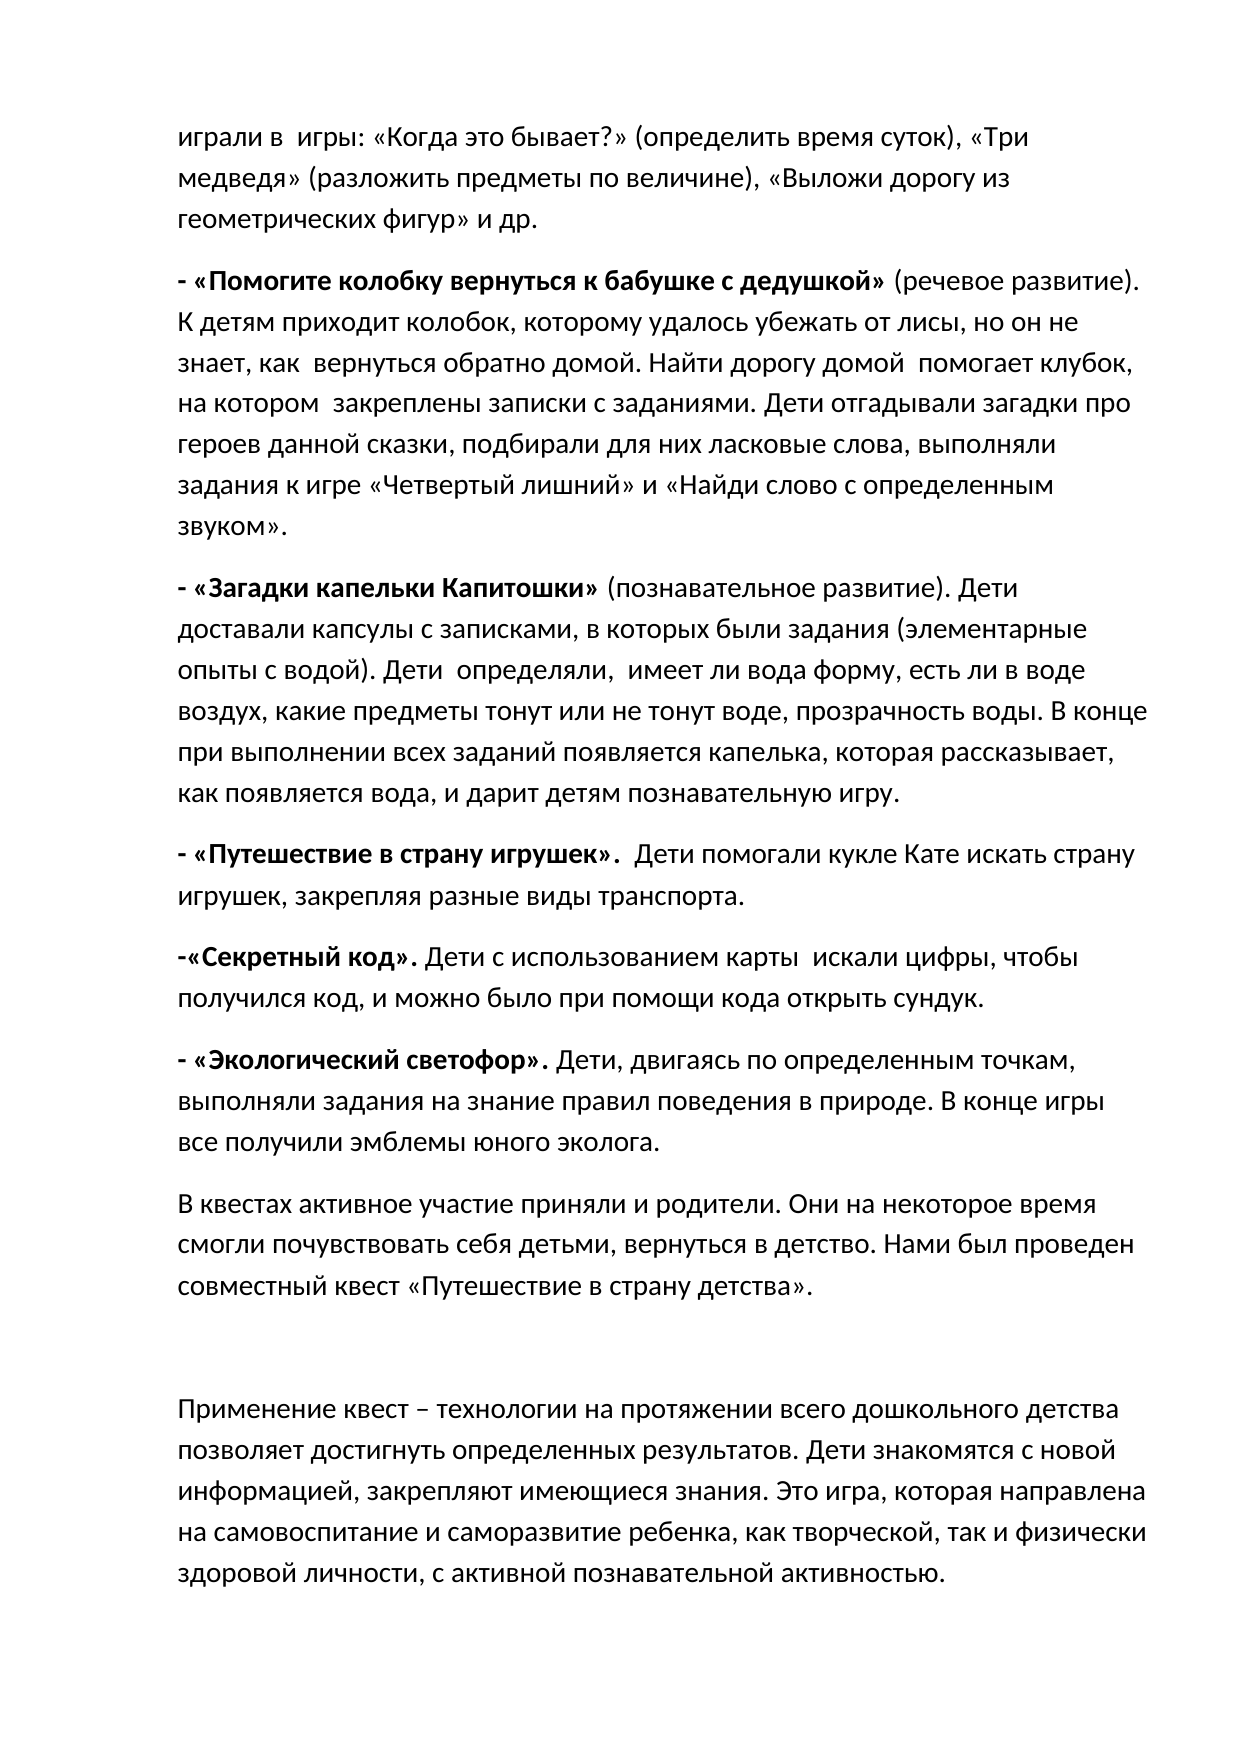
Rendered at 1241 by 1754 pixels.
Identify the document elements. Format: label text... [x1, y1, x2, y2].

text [177, 118, 1152, 236]
text - «Путешествие в страну игрушек». Дети помогали кукле Кате искать страну игрушек, закрепляя разные виды транспорта. [177, 836, 1152, 912]
text - «Загадки капельки Капитошки» (познавательное развитие). Дети доставали капсулы с записками, в которых были задания (элементарные опыты с водой). Дети определяли, имеет ли вода форму, есть ли в воде воздух, какие предметы тонут или не тонут воде, прозрачность воды. В конце при выполнении всех заданий появляется капелька, которая рассказывает, как появляется вода, и дарит детям познавательную игру. [177, 569, 1152, 809]
text Применение квест – технологии на протяжении всего дошкольного детства позволяет достигнуть определенных результатов. Дети знакомятся с новой информацией, закрепляют имеющиеся знания. Это игра, которая направлена на самовоспитание и саморазвитие ребенка, как творческой, так и физически здоровой личности, с активной познавательной активностью. [177, 1390, 1152, 1589]
text - «Экологический светофор». Дети, двигаясь по определенным точкам, выполняли задания на знание правил поведения в природе. В конце игры все получили эмблемы юного эколога. [177, 1041, 1152, 1158]
text В квестах активное участие приняли и родители. Они на некоторое время смогли почувствовать себя детьми, вернуться в детство. Нами был проведен совместный квест «Путешествие в страну детства». [177, 1185, 1152, 1302]
text -«Секретный код». Дети с использованием карты искали цифры, чтобы получился код, и можно было при помощи кода открыть сундук. [177, 938, 1152, 1015]
text - «Помогите колобку вернуться к бабушке с дедушкой» (речевое развитие). К детям приходит колобок, которому удалось убежать от лисы, но он не знает, как вернуться обратно домой. Найти дорогу домой помогает клубок, на котором закреплены записки с заданиями. Дети отгадывали загадки про героев данной сказки, подбирали для них ласковые слова, выполняли задания к игре «Четвертый лишний» и «Найди слово с определенным звуком». [177, 262, 1152, 543]
